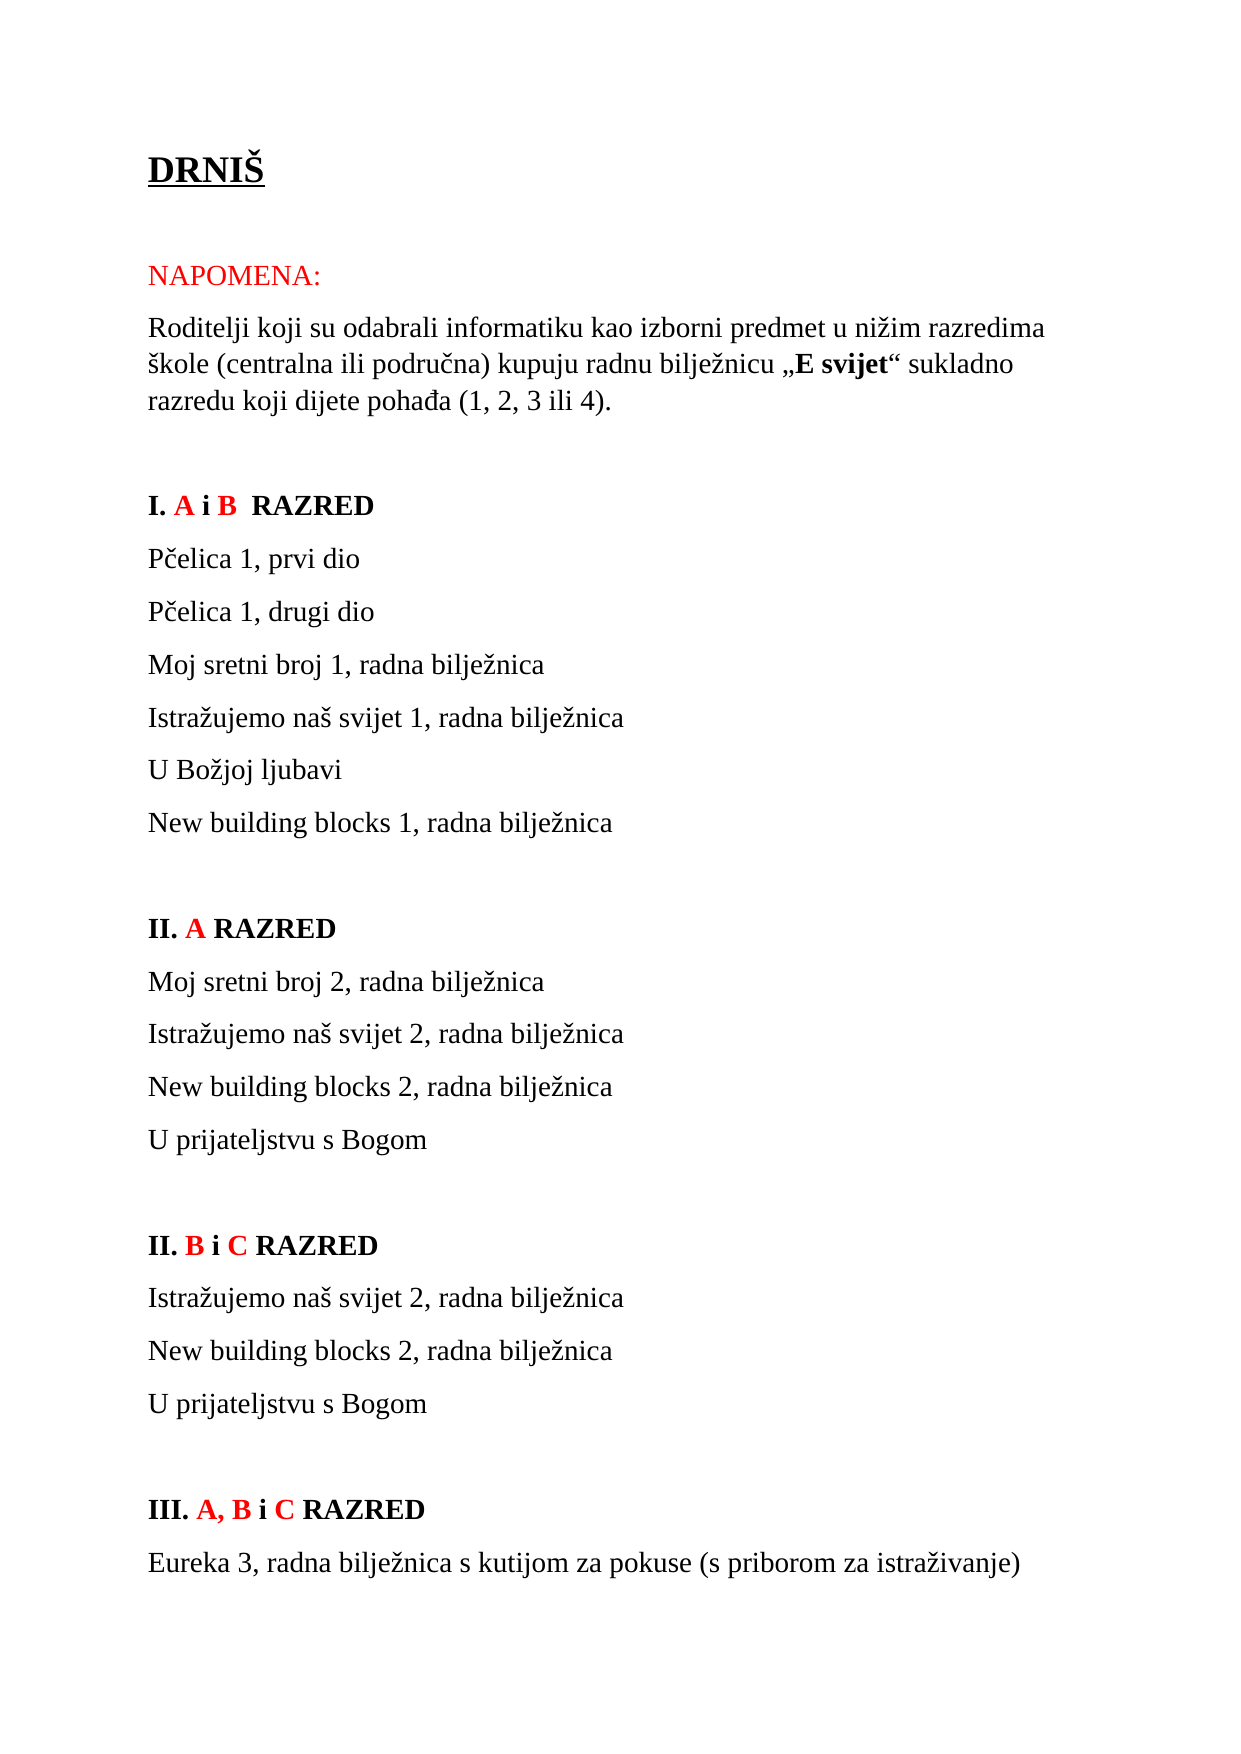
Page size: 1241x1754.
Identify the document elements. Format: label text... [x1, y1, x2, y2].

text II. A RAZRED [148, 911, 1093, 944]
text New building blocks 2, radna bilježnica [148, 1333, 1093, 1367]
text DRNIŠ [148, 148, 1093, 191]
text Eureka 3, radna bilježnica s kutijom za pokuse (s priborom za istraživanje) [148, 1545, 1093, 1578]
text Roditelji koji su odabrali informatiku kao izborni predmet u nižim razredima škole (centralna ili područna) kupuju radnu bilježnicu „E svijet“ sukladno razredu koji dijete pohađa (1, 2, 3 ili 4). [148, 311, 1093, 416]
text U prijateljstvu s Bogom [148, 1386, 1093, 1420]
text II. B i C RAZRED [148, 1228, 1093, 1261]
text Moj sretni broj 2, radna bilježnica [148, 964, 1093, 997]
text New building blocks 2, radna bilježnica [148, 1069, 1093, 1103]
text Istražujemo naš svijet 1, radna bilježnica [148, 700, 1093, 733]
text Istražujemo naš svijet 2, radna bilježnica [148, 1017, 1093, 1050]
text U prijateljstvu s Bogom [148, 1122, 1093, 1156]
text I. A i B RAZRED [148, 488, 1093, 522]
text U Božjoj ljubavi [148, 752, 1093, 786]
text Moj sretni broj 1, radna bilježnica [148, 647, 1093, 680]
text New building blocks 1, radna bilježnica [148, 805, 1093, 839]
text Pčelica 1, prvi dio [148, 541, 1093, 575]
text Pčelica 1, drugi dio [148, 594, 1093, 628]
text III. A, B i C RAZRED [148, 1492, 1093, 1525]
text NAPOMENA: [148, 258, 1093, 291]
text Istražujemo naš svijet 2, radna bilježnica [148, 1281, 1093, 1314]
